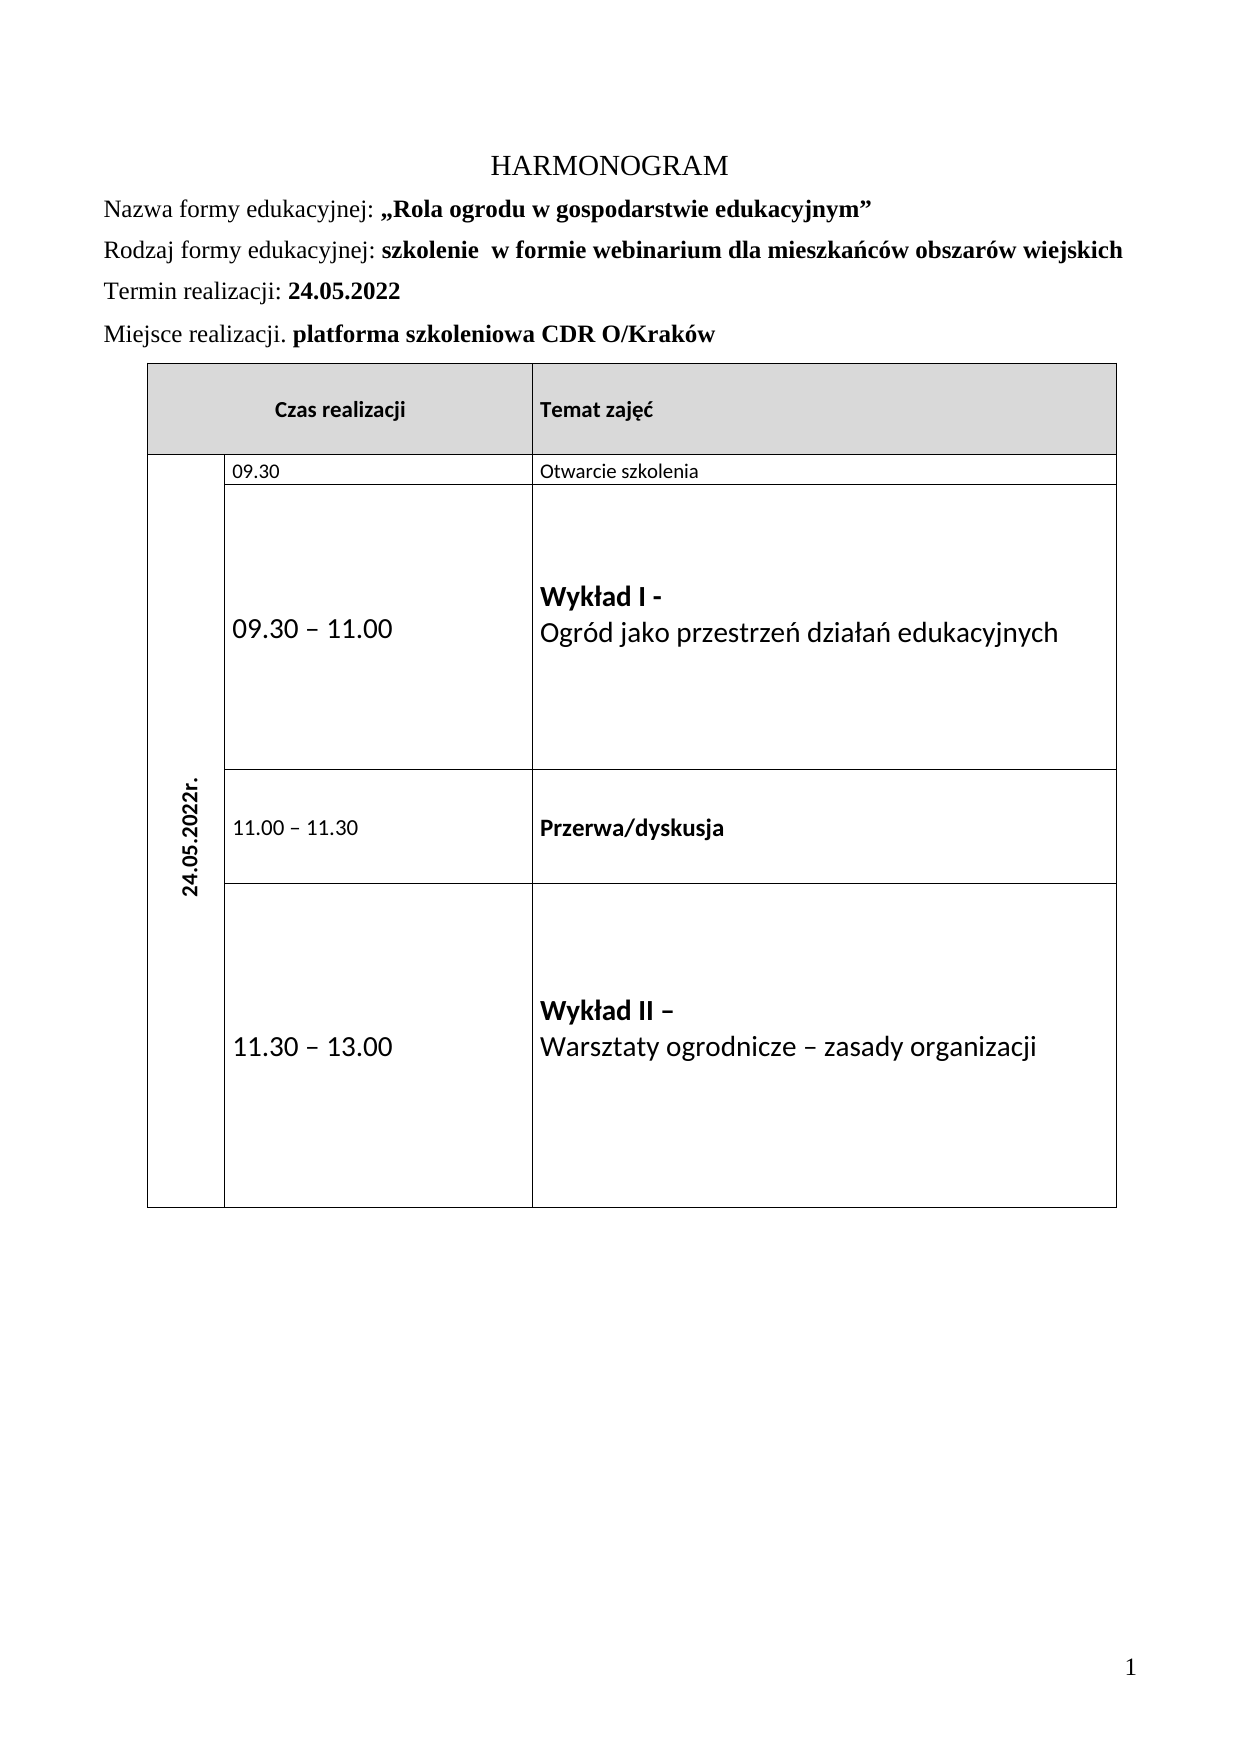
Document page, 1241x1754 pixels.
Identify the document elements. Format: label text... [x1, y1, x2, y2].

table_cell 11.00 – 11.30 [225, 770, 532, 882]
table_cell 09.30 [225, 455, 532, 484]
text Rodzaj formy edukacyjnej: szkolenie w formie webinarium dla mieszkańców obszarów wiejskich [103, 235, 1137, 264]
text HARMONOGRAM [148, 148, 1137, 181]
table_cell Przerwa/dyskusja [533, 770, 1116, 882]
text Nazwa formy edukacyjnej: „Rola ogrodu w gospodarstwie edukacyjnym” [103, 194, 1137, 222]
table_cell Wykład II – Warsztaty ogrodnicze – zasady organizacji [533, 884, 1116, 1207]
table_cell Otwarcie szkolenia [533, 455, 1116, 484]
text Termin realizacji: 24.05.2022 [103, 276, 1137, 305]
text Miejsce realizacji. platforma szkoleniowa CDR O/Kraków [103, 319, 1137, 348]
table_cell 09.30 – 11.00 [225, 485, 532, 769]
table_cell Wykład I - Ogród jako przestrzeń działań edukacyjnych [533, 485, 1116, 769]
table_cell 11.30 – 13.00 [225, 884, 532, 1207]
table_cell 24.05.2022r. [148, 455, 224, 1207]
table_header Temat zajęć [533, 364, 1116, 454]
table_header Czas realizacji [148, 364, 532, 454]
